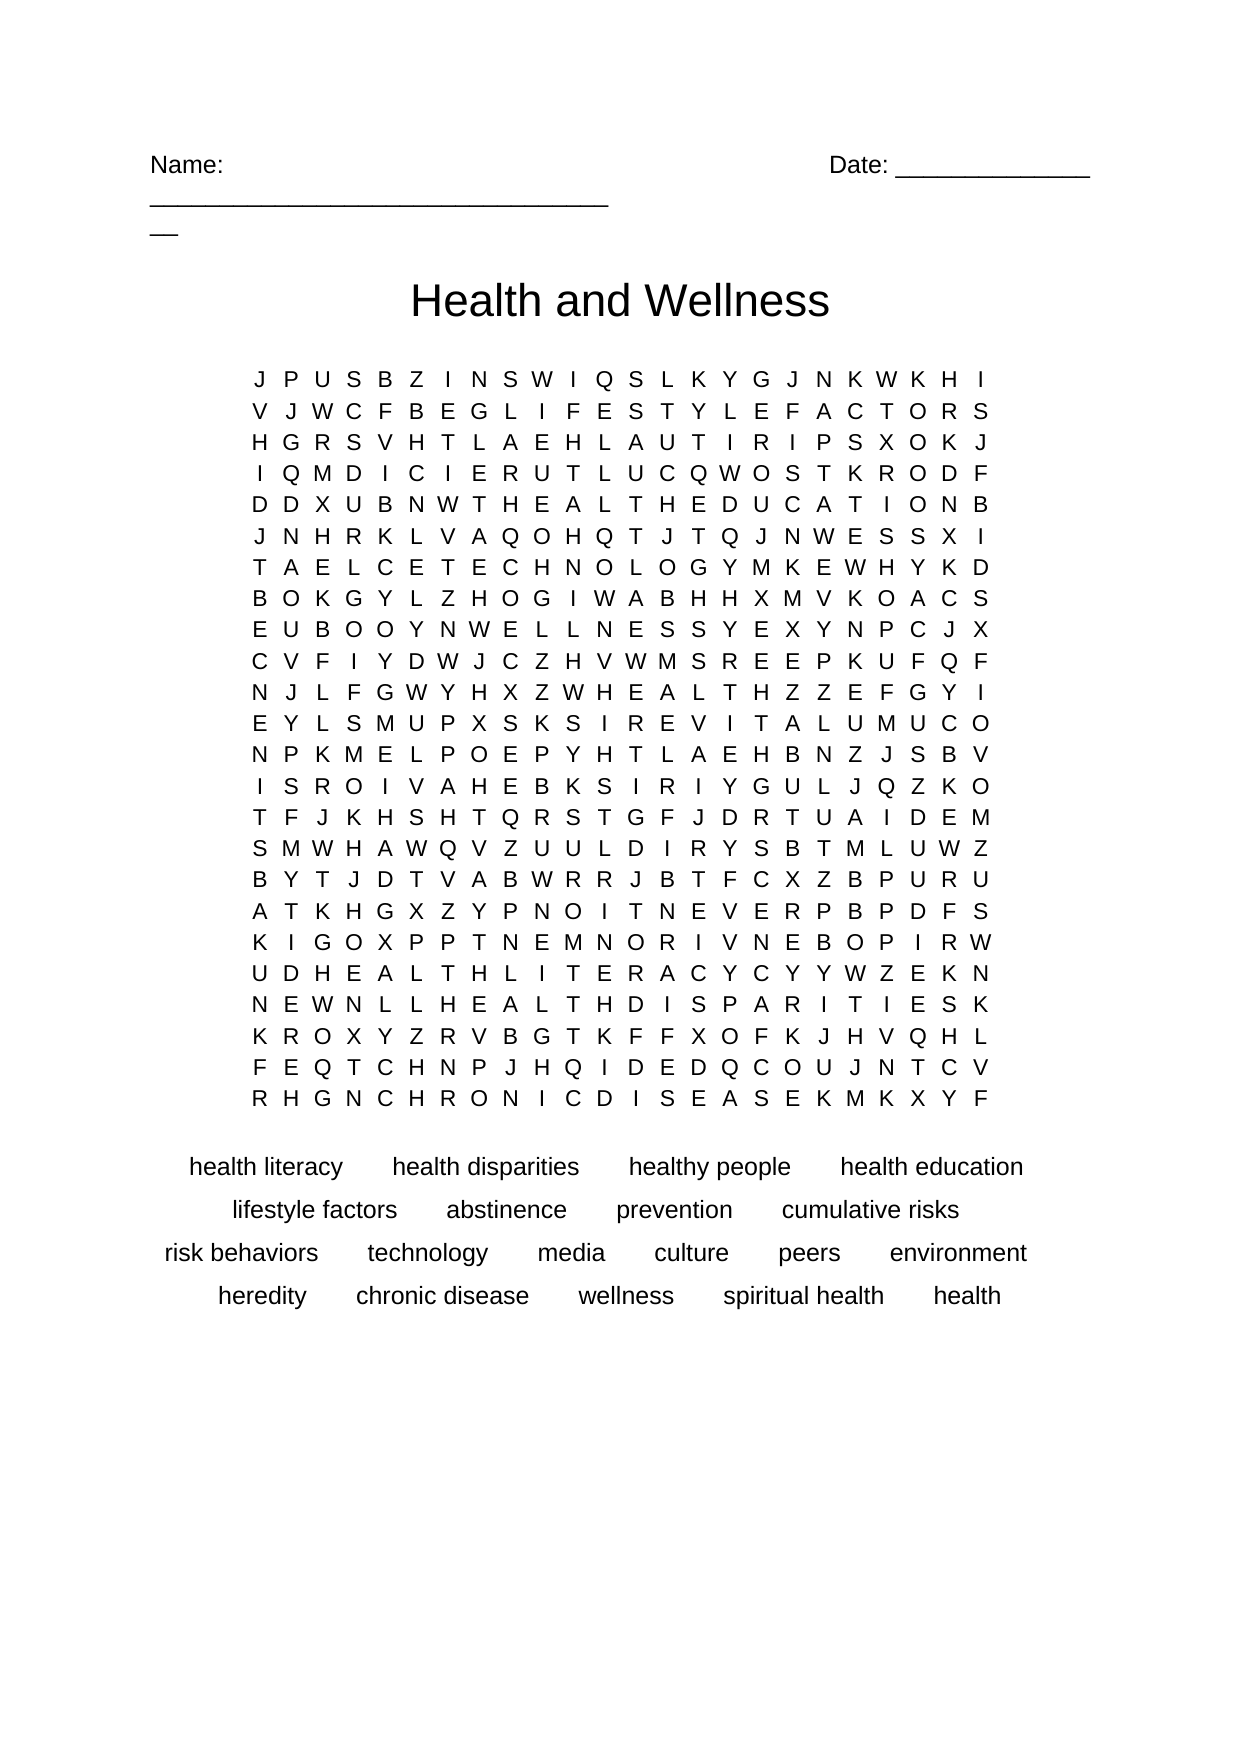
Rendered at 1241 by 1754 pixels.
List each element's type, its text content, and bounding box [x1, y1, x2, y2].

table_cell Y [934, 676, 965, 708]
table_cell H [840, 1020, 871, 1051]
table_cell W [840, 958, 871, 989]
table_cell T [244, 551, 275, 583]
table_cell S [683, 614, 714, 645]
table_cell J [464, 645, 495, 676]
table_cell E [307, 551, 338, 583]
table_cell B [934, 739, 965, 770]
table_cell S [589, 770, 620, 801]
table_cell H [432, 989, 463, 1020]
table_cell S [651, 1083, 683, 1114]
table_cell E [432, 395, 463, 426]
table_cell C [338, 395, 369, 426]
table_header J [244, 364, 275, 395]
table_cell J [495, 1051, 526, 1083]
table_cell T [558, 958, 589, 989]
table_cell I [871, 989, 902, 1020]
table_cell V [965, 1051, 996, 1083]
table_cell T [683, 864, 714, 895]
table_cell M [275, 833, 307, 864]
table_cell N [401, 489, 432, 520]
table_cell I [526, 395, 557, 426]
table_cell R [651, 926, 683, 958]
table_cell X [369, 926, 401, 958]
table_cell Z [401, 1020, 432, 1051]
table_cell T [558, 989, 589, 1020]
table_cell L [338, 551, 369, 583]
table_cell Y [714, 614, 745, 645]
table_cell C [651, 458, 683, 489]
table_cell J [275, 395, 307, 426]
table_cell H [338, 895, 369, 926]
table_cell O [338, 614, 369, 645]
table_cell B [307, 614, 338, 645]
table_cell I [965, 676, 996, 708]
table_cell H [464, 583, 495, 614]
table_cell E [589, 395, 620, 426]
table_cell L [526, 614, 557, 645]
table_cell M [745, 551, 777, 583]
table_cell H [558, 645, 589, 676]
table_cell O [745, 458, 777, 489]
table_cell Y [934, 1083, 965, 1114]
table_cell J [934, 614, 965, 645]
table_cell Q [589, 520, 620, 551]
table_cell W [401, 676, 432, 708]
table_cell Y [902, 551, 933, 583]
table_cell I [871, 801, 902, 833]
table_cell X [934, 520, 965, 551]
table_cell E [902, 958, 933, 989]
table_cell H [464, 958, 495, 989]
table_cell I [651, 989, 683, 1020]
table_cell O [558, 895, 589, 926]
table_cell K [338, 801, 369, 833]
table_cell H [495, 489, 526, 520]
table_cell Q [275, 458, 307, 489]
table_cell T [683, 426, 714, 458]
table_header W [871, 364, 902, 395]
table_cell T [432, 958, 463, 989]
table_cell O [275, 583, 307, 614]
table_cell M [777, 583, 808, 614]
table_cell Z [965, 833, 996, 864]
table_cell A [464, 864, 495, 895]
table_cell I [589, 1051, 620, 1083]
table_cell E [745, 395, 777, 426]
table_cell E [745, 895, 777, 926]
table_cell S [902, 520, 933, 551]
table_cell S [965, 395, 996, 426]
table_cell N [244, 676, 275, 708]
table_cell G [275, 426, 307, 458]
table_cell U [620, 458, 651, 489]
table_cell I [620, 770, 651, 801]
table_cell O [840, 926, 871, 958]
table_cell N [495, 926, 526, 958]
table_cell E [244, 708, 275, 739]
table_cell R [777, 989, 808, 1020]
table_cell P [464, 1051, 495, 1083]
table_cell X [307, 489, 338, 520]
table_cell K [777, 551, 808, 583]
table_cell M [840, 833, 871, 864]
table_cell E [651, 1051, 683, 1083]
table_cell N [338, 989, 369, 1020]
table_cell N [244, 989, 275, 1020]
table_cell K [307, 895, 338, 926]
table_cell D [902, 895, 933, 926]
table_cell A [683, 739, 714, 770]
table_cell T [307, 864, 338, 895]
table_cell F [558, 395, 589, 426]
table_cell K [934, 770, 965, 801]
table_cell D [934, 458, 965, 489]
table_cell I [965, 520, 996, 551]
table_cell V [965, 739, 996, 770]
table_cell K [808, 1083, 839, 1114]
table_cell I [589, 895, 620, 926]
table_header Name: ___________________________________ [150, 150, 620, 274]
table_header N [464, 364, 495, 395]
table_cell E [495, 770, 526, 801]
table_cell X [777, 614, 808, 645]
table_cell E [651, 708, 683, 739]
table_header J [777, 364, 808, 395]
table_cell L [307, 676, 338, 708]
table_cell B [777, 739, 808, 770]
table_cell H [526, 551, 557, 583]
table_cell V [401, 770, 432, 801]
table_cell Z [840, 739, 871, 770]
table_cell W [620, 645, 651, 676]
table_header Z [401, 364, 432, 395]
table_cell F [307, 645, 338, 676]
table_cell K [871, 1083, 902, 1114]
table_cell E [808, 551, 839, 583]
table_cell P [714, 989, 745, 1020]
table_cell S [275, 770, 307, 801]
table_cell I [683, 770, 714, 801]
table_cell P [401, 926, 432, 958]
table_cell W [464, 614, 495, 645]
table_cell L [683, 676, 714, 708]
table_cell U [871, 645, 902, 676]
table_header Q [589, 364, 620, 395]
table_cell C [369, 551, 401, 583]
table_cell C [745, 864, 777, 895]
table_cell G [464, 395, 495, 426]
table_cell J [683, 801, 714, 833]
table_cell O [871, 583, 902, 614]
table_cell Y [714, 958, 745, 989]
table_cell E [902, 989, 933, 1020]
table_header Date: ______________ [620, 150, 1090, 274]
table_cell I [369, 458, 401, 489]
table_cell X [401, 895, 432, 926]
table_cell Y [714, 833, 745, 864]
table_cell S [558, 801, 589, 833]
table_cell N [275, 520, 307, 551]
table_cell B [840, 895, 871, 926]
table_cell X [902, 1083, 933, 1114]
table_cell G [369, 676, 401, 708]
table_cell M [651, 645, 683, 676]
table_cell Y [808, 614, 839, 645]
table_cell S [871, 520, 902, 551]
table_cell H [275, 1083, 307, 1114]
table_cell O [902, 489, 933, 520]
table_cell A [275, 551, 307, 583]
table_cell U [902, 708, 933, 739]
table_cell A [777, 708, 808, 739]
table_cell M [369, 708, 401, 739]
table_cell K [558, 770, 589, 801]
table_cell T [464, 489, 495, 520]
table_header K [840, 364, 871, 395]
table_cell K [244, 926, 275, 958]
table_cell X [683, 1020, 714, 1051]
table_cell W [307, 395, 338, 426]
table_cell H [714, 583, 745, 614]
table_cell Q [683, 458, 714, 489]
table_cell F [965, 458, 996, 489]
table_cell O [620, 926, 651, 958]
table_cell F [934, 895, 965, 926]
table_cell B [651, 864, 683, 895]
table_cell N [526, 895, 557, 926]
table_cell Q [495, 520, 526, 551]
table_header K [683, 364, 714, 395]
table_cell A [495, 426, 526, 458]
table_cell J [620, 864, 651, 895]
table_header L [651, 364, 683, 395]
table_cell L [589, 426, 620, 458]
table_cell H [589, 739, 620, 770]
table_cell K [965, 989, 996, 1020]
table_cell T [840, 489, 871, 520]
table_cell E [589, 958, 620, 989]
table_cell A [714, 1083, 745, 1114]
table_cell L [401, 989, 432, 1020]
table_cell L [526, 989, 557, 1020]
table_cell K [934, 958, 965, 989]
table_cell G [745, 770, 777, 801]
table_cell R [777, 895, 808, 926]
table_cell S [902, 739, 933, 770]
table_cell H [934, 1020, 965, 1051]
table_cell S [745, 833, 777, 864]
table_cell H [401, 426, 432, 458]
table_cell W [307, 989, 338, 1020]
table_cell E [464, 551, 495, 583]
table_cell Y [369, 645, 401, 676]
table_cell Q [871, 770, 902, 801]
table_cell V [464, 833, 495, 864]
table_cell L [651, 739, 683, 770]
table_cell V [871, 1020, 902, 1051]
table_cell V [714, 926, 745, 958]
table_cell K [934, 551, 965, 583]
table_cell P [495, 895, 526, 926]
table_cell Y [275, 864, 307, 895]
table_cell A [808, 395, 839, 426]
table_cell J [745, 520, 777, 551]
table_cell N [934, 489, 965, 520]
table_cell S [338, 426, 369, 458]
table_cell F [651, 801, 683, 833]
table_cell G [526, 1020, 557, 1051]
table_cell H [589, 676, 620, 708]
table_cell M [965, 801, 996, 833]
table_cell O [464, 739, 495, 770]
table_cell T [558, 1020, 589, 1051]
table_cell A [620, 426, 651, 458]
table_cell I [244, 458, 275, 489]
table_cell X [871, 426, 902, 458]
table_cell E [620, 614, 651, 645]
table_cell T [620, 489, 651, 520]
table_cell P [432, 708, 463, 739]
table_cell N [495, 1083, 526, 1114]
table_cell Y [275, 708, 307, 739]
table_cell I [651, 833, 683, 864]
table_cell D [714, 801, 745, 833]
table_cell T [401, 864, 432, 895]
table_cell G [526, 583, 557, 614]
table_cell Y [464, 895, 495, 926]
table_cell X [745, 583, 777, 614]
table_cell L [808, 708, 839, 739]
table_cell R [495, 458, 526, 489]
table_cell L [965, 1020, 996, 1051]
table_header K [902, 364, 933, 395]
table_cell R [683, 833, 714, 864]
table_cell H [432, 801, 463, 833]
table_cell B [526, 770, 557, 801]
table_cell P [808, 645, 839, 676]
table_cell R [526, 801, 557, 833]
table_cell T [871, 395, 902, 426]
table_cell T [902, 1051, 933, 1083]
table_cell T [683, 520, 714, 551]
table_cell J [275, 676, 307, 708]
table_cell Z [432, 583, 463, 614]
table_cell V [432, 864, 463, 895]
table_cell T [620, 520, 651, 551]
table_cell U [965, 864, 996, 895]
table_cell C [934, 708, 965, 739]
table_cell V [808, 583, 839, 614]
table_cell Y [714, 551, 745, 583]
table_cell S [401, 801, 432, 833]
table_cell J [871, 739, 902, 770]
table_cell Z [902, 770, 933, 801]
table_cell M [871, 708, 902, 739]
table_cell A [745, 989, 777, 1020]
table_cell P [808, 426, 839, 458]
table_cell D [620, 833, 651, 864]
table_cell B [495, 864, 526, 895]
table_cell L [871, 833, 902, 864]
table_cell R [934, 395, 965, 426]
table_cell I [338, 645, 369, 676]
table_cell B [244, 864, 275, 895]
table_cell B [495, 1020, 526, 1051]
table_cell Z [495, 833, 526, 864]
table_cell D [620, 989, 651, 1020]
table_cell H [369, 801, 401, 833]
table_cell I [808, 989, 839, 1020]
table_cell S [620, 395, 651, 426]
table_cell C [934, 583, 965, 614]
table_cell Z [808, 676, 839, 708]
table_cell Q [714, 520, 745, 551]
table_cell T [620, 895, 651, 926]
table_cell G [369, 895, 401, 926]
table_cell T [840, 989, 871, 1020]
table_cell K [244, 1020, 275, 1051]
table_cell R [558, 864, 589, 895]
table_cell Q [558, 1051, 589, 1083]
table_cell D [275, 958, 307, 989]
table_cell R [745, 801, 777, 833]
table_cell I [275, 926, 307, 958]
table_cell N [432, 614, 463, 645]
table_cell Z [432, 895, 463, 926]
table_cell D [275, 489, 307, 520]
table_cell N [840, 614, 871, 645]
table_cell L [808, 770, 839, 801]
table_cell X [338, 1020, 369, 1051]
table_cell H [307, 520, 338, 551]
table_cell J [965, 426, 996, 458]
table_cell P [275, 739, 307, 770]
table_cell K [777, 1020, 808, 1051]
table_cell H [401, 1083, 432, 1114]
title Health and Wellness [150, 274, 1090, 326]
table_cell B [244, 583, 275, 614]
table_cell W [401, 833, 432, 864]
table_cell N [589, 926, 620, 958]
table_cell P [871, 895, 902, 926]
table_cell T [275, 895, 307, 926]
table_cell D [965, 551, 996, 583]
table_cell E [526, 489, 557, 520]
table_cell H [683, 583, 714, 614]
table_cell J [840, 770, 871, 801]
table_cell Y [401, 614, 432, 645]
table_cell S [244, 833, 275, 864]
table_cell I [683, 926, 714, 958]
table_cell W [934, 833, 965, 864]
table_cell O [526, 520, 557, 551]
table_header U [307, 364, 338, 395]
table_cell I [589, 708, 620, 739]
table_cell I [432, 458, 463, 489]
table_cell P [808, 895, 839, 926]
table_cell E [275, 1051, 307, 1083]
table_cell R [934, 864, 965, 895]
table_header B [369, 364, 401, 395]
table_cell T [777, 801, 808, 833]
table_cell L [464, 426, 495, 458]
table_cell O [307, 1020, 338, 1051]
table_cell Y [683, 395, 714, 426]
table_cell D [401, 645, 432, 676]
table_cell E [683, 1083, 714, 1114]
table_cell E [620, 676, 651, 708]
table_cell R [871, 458, 902, 489]
table_cell V [589, 645, 620, 676]
table_cell N [589, 614, 620, 645]
table_cell G [307, 1083, 338, 1114]
table_cell O [902, 426, 933, 458]
table_cell L [589, 489, 620, 520]
table_cell P [526, 739, 557, 770]
table_header S [620, 364, 651, 395]
table_cell S [965, 895, 996, 926]
table_cell H [338, 833, 369, 864]
table_cell W [432, 489, 463, 520]
table_cell O [965, 770, 996, 801]
table_cell H [464, 770, 495, 801]
table_cell Y [558, 739, 589, 770]
table_cell A [651, 676, 683, 708]
table_cell H [558, 520, 589, 551]
table_cell C [495, 645, 526, 676]
table_cell O [651, 551, 683, 583]
table_cell H [745, 676, 777, 708]
table_cell I [871, 489, 902, 520]
table_cell D [620, 1051, 651, 1083]
table_cell E [777, 1083, 808, 1114]
table_cell N [808, 739, 839, 770]
table_cell I [526, 1083, 557, 1114]
table_cell W [808, 520, 839, 551]
table_cell T [338, 1051, 369, 1083]
table_cell W [589, 583, 620, 614]
table_cell R [620, 708, 651, 739]
table_cell S [965, 583, 996, 614]
table_cell P [871, 614, 902, 645]
table_cell O [495, 583, 526, 614]
text health literacy health disparities healthy people health education lifestyle factors abstinence prevention cumulative risks risk behaviors technology media culture peers environment heredity chronic disease wellness spiritual health health [150, 1151, 1090, 1309]
table_cell U [777, 770, 808, 801]
table_cell S [338, 708, 369, 739]
table_cell D [244, 489, 275, 520]
table_header N [808, 364, 839, 395]
table_header S [338, 364, 369, 395]
table_cell U [808, 1051, 839, 1083]
table_cell B [777, 833, 808, 864]
table_cell E [244, 614, 275, 645]
table_cell O [965, 708, 996, 739]
table_cell V [464, 1020, 495, 1051]
table_cell U [840, 708, 871, 739]
table_cell B [840, 864, 871, 895]
table_cell L [589, 833, 620, 864]
table_cell W [840, 551, 871, 583]
table_cell U [902, 833, 933, 864]
table_cell O [589, 551, 620, 583]
table_cell A [840, 801, 871, 833]
table_cell O [338, 926, 369, 958]
table_cell X [777, 864, 808, 895]
table_cell D [338, 458, 369, 489]
table_cell J [651, 520, 683, 551]
table_cell S [558, 708, 589, 739]
table_cell N [745, 926, 777, 958]
table_cell O [338, 770, 369, 801]
table_cell I [777, 426, 808, 458]
table_cell P [432, 739, 463, 770]
table_cell L [495, 395, 526, 426]
table_cell X [464, 708, 495, 739]
table_cell K [589, 1020, 620, 1051]
table_cell E [777, 645, 808, 676]
table_cell C [244, 645, 275, 676]
table_cell K [840, 583, 871, 614]
table_cell W [558, 676, 589, 708]
table_cell F [651, 1020, 683, 1051]
table_cell L [307, 708, 338, 739]
table_cell E [338, 958, 369, 989]
table_header W [526, 364, 557, 395]
table_cell C [777, 489, 808, 520]
table_cell E [745, 645, 777, 676]
table_cell K [840, 645, 871, 676]
table_cell L [401, 739, 432, 770]
table_cell K [307, 739, 338, 770]
table_cell C [495, 551, 526, 583]
table_cell I [714, 426, 745, 458]
table_cell W [432, 645, 463, 676]
table_cell D [369, 864, 401, 895]
table_cell H [401, 1051, 432, 1083]
table_cell O [714, 1020, 745, 1051]
table_cell A [808, 489, 839, 520]
table_cell U [902, 864, 933, 895]
table_cell T [432, 426, 463, 458]
table_cell U [558, 833, 589, 864]
table_cell Q [495, 801, 526, 833]
table_cell A [369, 833, 401, 864]
table_cell O [369, 614, 401, 645]
table_cell B [965, 489, 996, 520]
table_cell C [840, 395, 871, 426]
table_cell S [495, 708, 526, 739]
table_cell H [244, 426, 275, 458]
table_cell O [464, 1083, 495, 1114]
table_cell T [745, 708, 777, 739]
table_header Y [714, 364, 745, 395]
table_cell E [275, 989, 307, 1020]
table_cell B [401, 395, 432, 426]
table_cell T [620, 739, 651, 770]
table_cell F [745, 1020, 777, 1051]
table_cell Z [526, 645, 557, 676]
table_cell A [558, 489, 589, 520]
table_cell W [307, 833, 338, 864]
table_cell V [275, 645, 307, 676]
table_header I [558, 364, 589, 395]
table_cell A [244, 895, 275, 926]
table_cell A [464, 520, 495, 551]
table_cell R [244, 1083, 275, 1114]
table_cell Q [934, 645, 965, 676]
table_cell U [275, 614, 307, 645]
table_cell O [902, 395, 933, 426]
table_cell R [432, 1083, 463, 1114]
table_cell X [495, 676, 526, 708]
table_cell Z [526, 676, 557, 708]
table_cell E [714, 739, 745, 770]
table_cell F [777, 395, 808, 426]
table_cell R [651, 770, 683, 801]
table_cell G [683, 551, 714, 583]
table_cell E [464, 458, 495, 489]
table_cell R [934, 926, 965, 958]
table_cell J [244, 520, 275, 551]
table_cell U [401, 708, 432, 739]
table_cell W [714, 458, 745, 489]
table_cell G [620, 801, 651, 833]
table_cell I [244, 770, 275, 801]
table_cell F [369, 395, 401, 426]
table_cell A [432, 770, 463, 801]
table_cell Y [714, 770, 745, 801]
table_cell I [558, 583, 589, 614]
table_cell S [683, 645, 714, 676]
table_cell E [495, 614, 526, 645]
table_cell E [369, 739, 401, 770]
table_cell F [871, 676, 902, 708]
table_header I [965, 364, 996, 395]
table_header P [275, 364, 307, 395]
table_cell E [495, 739, 526, 770]
table_cell E [464, 989, 495, 1020]
table_cell Q [432, 833, 463, 864]
table_cell C [934, 1051, 965, 1083]
table_cell R [307, 770, 338, 801]
table_cell Y [369, 1020, 401, 1051]
table_cell U [808, 801, 839, 833]
table_cell N [651, 895, 683, 926]
table_cell B [808, 926, 839, 958]
table_cell S [777, 458, 808, 489]
table_cell Q [307, 1051, 338, 1083]
table_cell U [338, 489, 369, 520]
table_cell C [401, 458, 432, 489]
table_cell N [558, 551, 589, 583]
table_cell Q [902, 1020, 933, 1051]
table_cell D [589, 1083, 620, 1114]
table_cell L [401, 520, 432, 551]
table_cell V [432, 520, 463, 551]
table_cell L [620, 551, 651, 583]
table_cell S [683, 989, 714, 1020]
table_cell C [683, 958, 714, 989]
table_cell E [840, 676, 871, 708]
table_cell N [432, 1051, 463, 1083]
table_cell U [651, 426, 683, 458]
table_cell K [307, 583, 338, 614]
table_cell S [934, 989, 965, 1020]
table_cell M [338, 739, 369, 770]
table_header S [495, 364, 526, 395]
table_cell T [464, 801, 495, 833]
table_cell H [871, 551, 902, 583]
table_cell R [714, 645, 745, 676]
table_header I [432, 364, 463, 395]
table_cell J [338, 864, 369, 895]
table_cell N [244, 739, 275, 770]
table_cell Z [808, 864, 839, 895]
table_cell R [338, 520, 369, 551]
table_cell L [401, 958, 432, 989]
table_cell J [840, 1051, 871, 1083]
table_cell D [683, 1051, 714, 1083]
table_cell T [714, 676, 745, 708]
table_cell C [369, 1083, 401, 1114]
table_cell C [902, 614, 933, 645]
table_cell C [745, 958, 777, 989]
table_cell L [369, 989, 401, 1020]
table_cell E [683, 895, 714, 926]
table_cell D [902, 801, 933, 833]
table_cell U [244, 958, 275, 989]
table_cell C [558, 1083, 589, 1114]
table_cell Y [808, 958, 839, 989]
table_cell H [558, 426, 589, 458]
table_cell A [620, 583, 651, 614]
table_cell T [589, 801, 620, 833]
table_cell K [526, 708, 557, 739]
table_cell I [620, 1083, 651, 1114]
table_cell L [589, 458, 620, 489]
table_cell R [589, 864, 620, 895]
table_cell T [558, 458, 589, 489]
table_cell E [840, 520, 871, 551]
table_cell L [401, 583, 432, 614]
table_cell A [902, 583, 933, 614]
table_cell F [338, 676, 369, 708]
table_cell R [745, 426, 777, 458]
table_cell Y [369, 583, 401, 614]
table_cell E [526, 926, 557, 958]
table_cell I [902, 926, 933, 958]
table_cell E [401, 551, 432, 583]
table_cell V [369, 426, 401, 458]
table_cell G [307, 926, 338, 958]
table_cell T [808, 833, 839, 864]
table_cell H [745, 739, 777, 770]
table_header H [934, 364, 965, 395]
table_cell H [464, 676, 495, 708]
table_cell E [777, 926, 808, 958]
table_cell J [808, 1020, 839, 1051]
table_cell U [526, 833, 557, 864]
table_cell D [714, 489, 745, 520]
table_cell S [745, 1083, 777, 1114]
table_cell T [464, 926, 495, 958]
table_cell B [651, 583, 683, 614]
table_cell O [777, 1051, 808, 1083]
table_cell E [934, 801, 965, 833]
table_cell C [369, 1051, 401, 1083]
table_cell T [808, 458, 839, 489]
table_cell B [369, 489, 401, 520]
table_cell J [307, 801, 338, 833]
table_cell X [965, 614, 996, 645]
table_cell V [714, 895, 745, 926]
table_cell I [369, 770, 401, 801]
table_cell N [338, 1083, 369, 1114]
table_cell U [526, 458, 557, 489]
table_cell R [307, 426, 338, 458]
table_cell M [307, 458, 338, 489]
table_cell I [714, 708, 745, 739]
table_cell Y [777, 958, 808, 989]
table_cell F [244, 1051, 275, 1083]
table_cell P [871, 926, 902, 958]
table_cell R [275, 1020, 307, 1051]
table_cell K [934, 426, 965, 458]
table_cell W [526, 864, 557, 895]
table_cell A [651, 958, 683, 989]
table_cell P [432, 926, 463, 958]
table_cell G [902, 676, 933, 708]
table_cell P [871, 864, 902, 895]
table_cell R [620, 958, 651, 989]
table_cell W [965, 926, 996, 958]
table_cell A [369, 958, 401, 989]
table_cell L [558, 614, 589, 645]
table_cell R [432, 1020, 463, 1051]
table_cell F [714, 864, 745, 895]
table_cell H [589, 989, 620, 1020]
table_header G [745, 364, 777, 395]
table_cell F [965, 1083, 996, 1114]
table_cell V [683, 708, 714, 739]
table_cell V [244, 395, 275, 426]
table_cell S [651, 614, 683, 645]
table_cell T [432, 551, 463, 583]
table_cell A [495, 989, 526, 1020]
table_cell E [683, 489, 714, 520]
table_cell N [965, 958, 996, 989]
table_cell Z [777, 676, 808, 708]
table_cell M [840, 1083, 871, 1114]
table_cell E [745, 614, 777, 645]
table_cell K [840, 458, 871, 489]
table_cell M [558, 926, 589, 958]
table_cell K [369, 520, 401, 551]
table_cell N [777, 520, 808, 551]
table_cell O [902, 458, 933, 489]
table_cell U [745, 489, 777, 520]
table_cell Z [871, 958, 902, 989]
table_cell G [338, 583, 369, 614]
table_cell N [871, 1051, 902, 1083]
table_cell E [526, 426, 557, 458]
table_cell F [902, 645, 933, 676]
table_cell H [307, 958, 338, 989]
table_cell F [275, 801, 307, 833]
table_cell T [244, 801, 275, 833]
table_cell F [620, 1020, 651, 1051]
table_cell T [651, 395, 683, 426]
table_cell C [745, 1051, 777, 1083]
table_cell F [965, 645, 996, 676]
table_cell H [526, 1051, 557, 1083]
table_cell L [495, 958, 526, 989]
table_cell I [526, 958, 557, 989]
table_cell S [840, 426, 871, 458]
table_cell Q [714, 1051, 745, 1083]
table_cell Y [432, 676, 463, 708]
table_cell H [651, 489, 683, 520]
table_cell L [714, 395, 745, 426]
